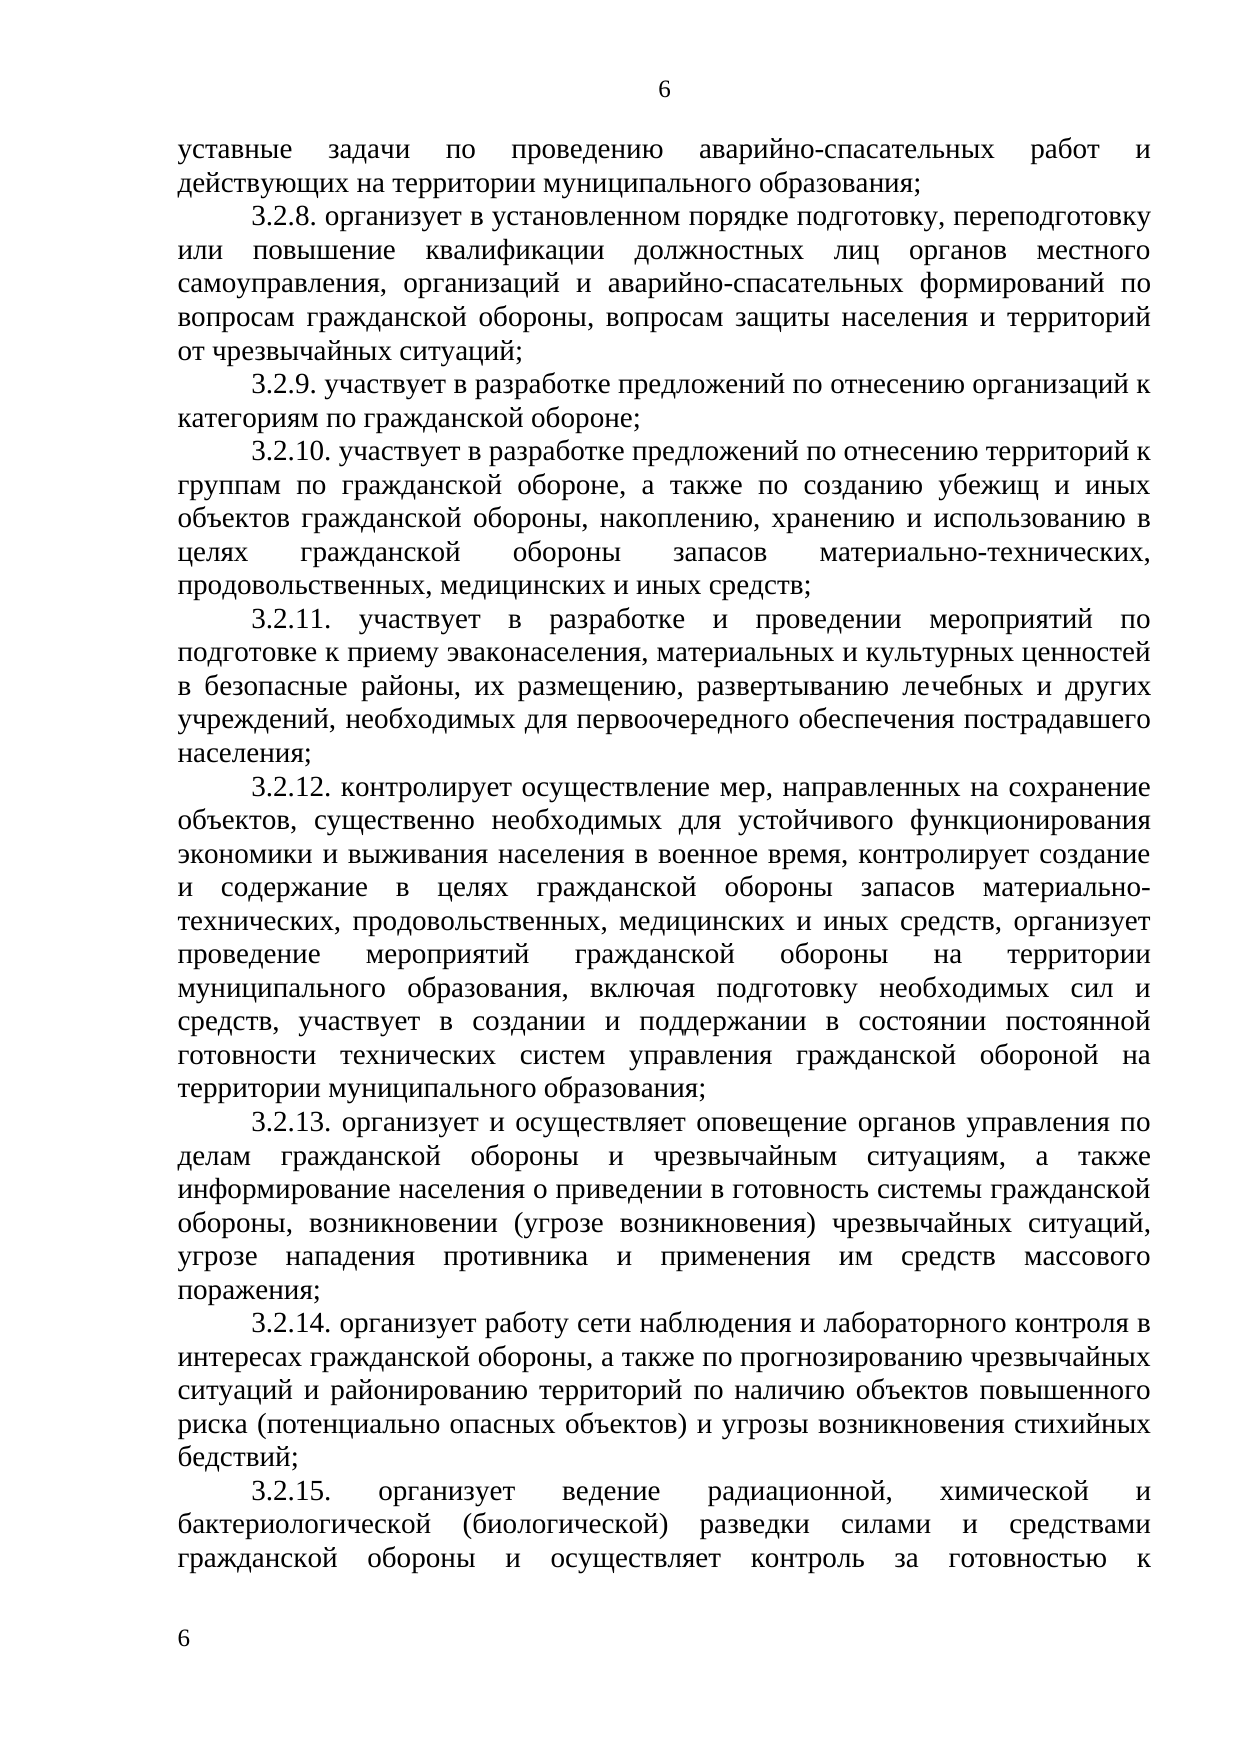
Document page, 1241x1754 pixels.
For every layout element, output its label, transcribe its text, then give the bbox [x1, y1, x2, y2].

text 3.2.10. участвует в разработке предложений по отнесению территорий к группам по гражданской обороне, а также по созданию убежищ и иных объектов гражданской обороны, накоплению, хранению и использованию в целях гражданской обороны запасов материально-технических, продовольственных, медицинских и иных средств; [177, 433, 1152, 601]
text 3.2.13. организует и осуществляет оповещение органов управления по делам гражданской обороны и чрезвычайным ситуациям, а также информирование населения о приведении в готовность системы гражданской обороны, возникновении (угрозе возникновения) чрезвычайных ситуаций, угрозе нападения противника и применения им средств массового поражения; [177, 1104, 1152, 1305]
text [177, 131, 1152, 198]
text 3.2.14. организует работу сети наблюдения и лабораторного контроля в интересах гражданской обороны, а также по прогнозированию чрезвычайных ситуаций и районированию территорий по наличию объектов повышенного риска (потенциально опасных объектов) и угрозы возникновения стихийных бедствий; [177, 1305, 1152, 1473]
text 3.2.9. участвует в разработке предложений по отнесению организаций к категориям по гражданской обороне; [177, 366, 1152, 433]
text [177, 1473, 1152, 1574]
text 3.2.8. организует в установленном порядке подготовку, переподготовку или повышение квалификации должностных лиц органов местного самоуправления, организаций и аварийно-спасательных формирований по вопросам гражданской обороны, вопросам защиты населения и территорий от чрезвычайных ситуаций; [177, 198, 1152, 366]
text 3.2.11. участвует в разработке и проведении мероприятий по подготовке к приему эваконаселения, материальных и культурных ценностей в безопасные районы, их размещению, развертыванию лечебных и других учреждений, необходимых для первоочередного обеспечения пострадавшего населения; [177, 601, 1152, 769]
text 3.2.12. контролирует осуществление мер, направленных на сохранение объектов, существенно необходимых для устойчивого функционирования экономики и выживания населения в военное время, контролирует создание и содержание в целях гражданской обороны запасов материально-технических, продовольственных, медицинских и иных средств, организует проведение мероприятий гражданской обороны на территории муниципального образования, включая подготовку необходимых сил и средств, участвует в создании и поддержании в состоянии постоянной готовности технических систем управления гражданской обороной на территории муниципального образования; [177, 769, 1152, 1104]
